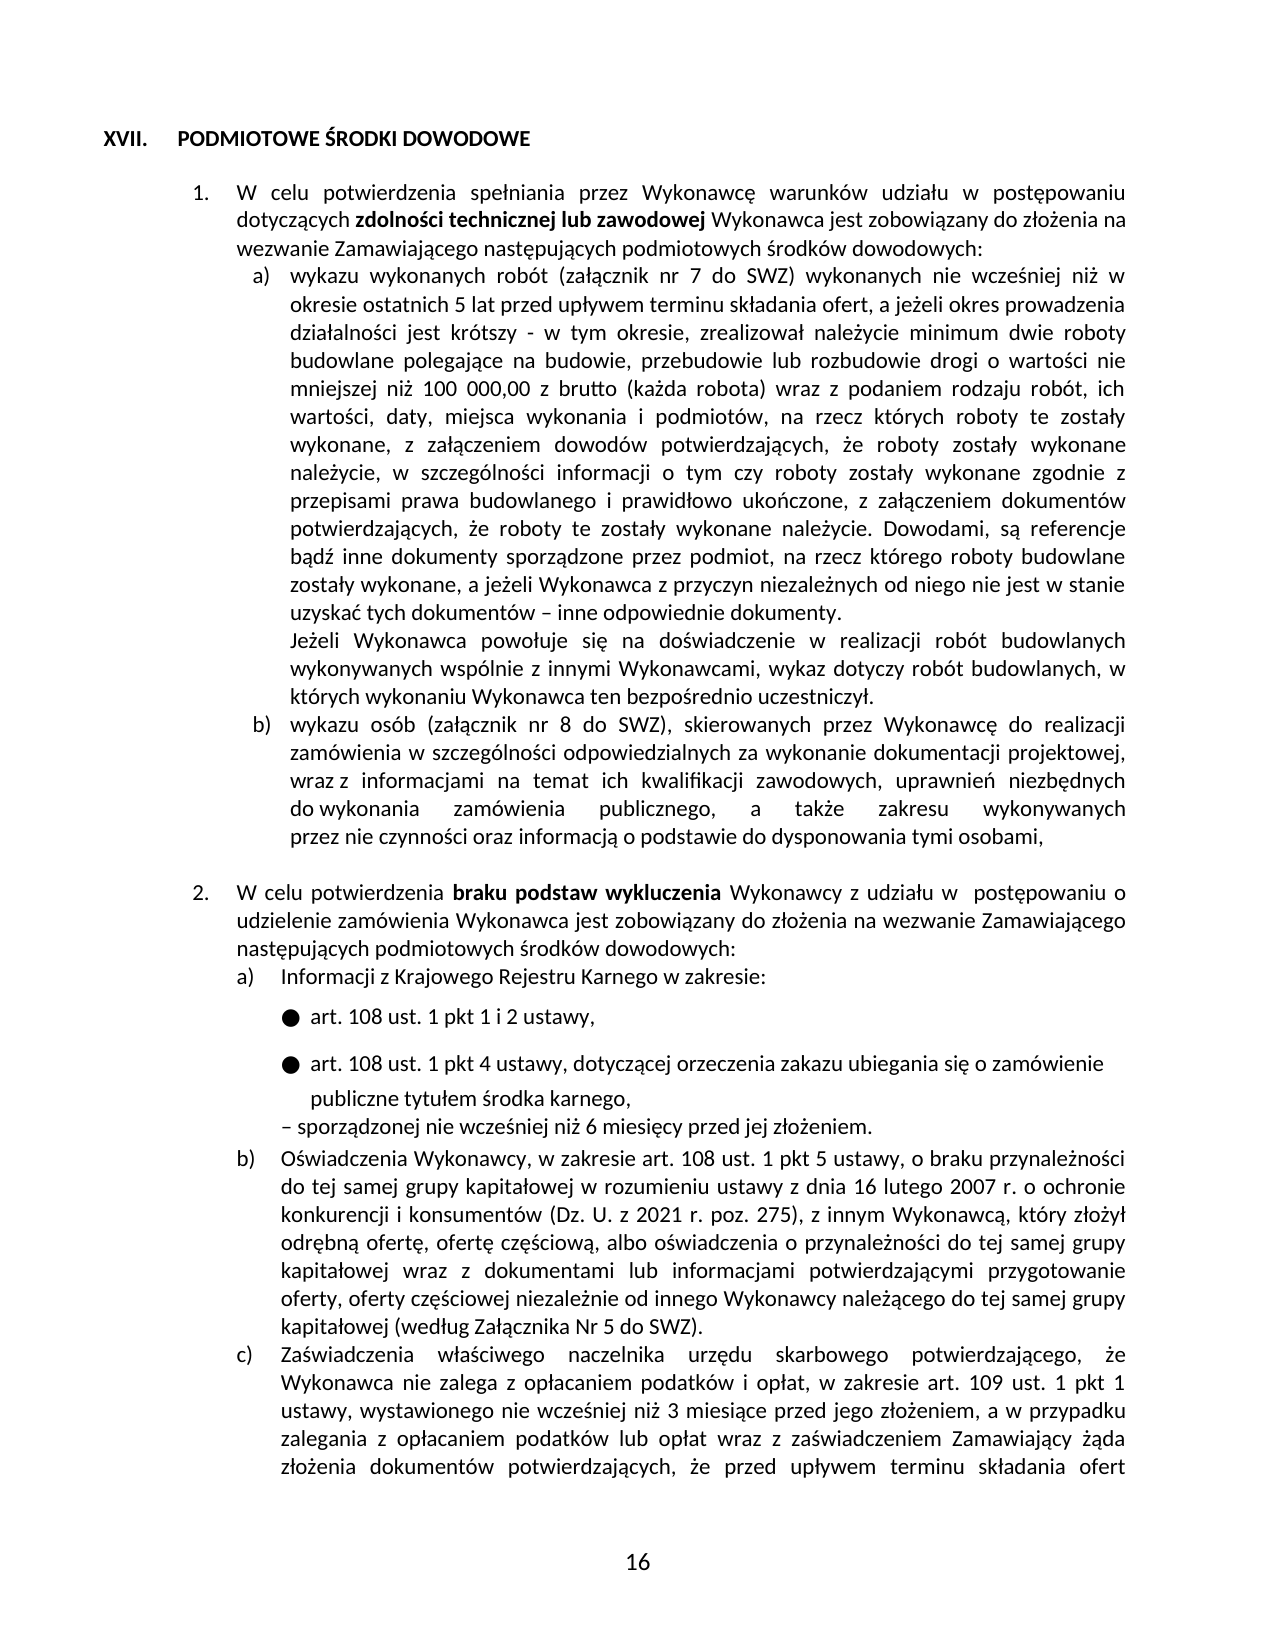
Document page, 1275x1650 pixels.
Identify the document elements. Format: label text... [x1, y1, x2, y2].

list Informacji z Krajowego Rejestru Karnego w zakresie: [236, 962, 1127, 990]
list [236, 1340, 1127, 1480]
list W celu potwierdzenia spełniania przez Wykonawcę warunków udziału w postępowaniu dotyczących zdolności technicznej lub zawodowej Wykonawca jest zobowiązany do złożenia na wezwanie Zamawiającego następujących podmiotowych środków dowodowych: [192, 178, 1127, 262]
list wykazu wykonanych robót (załącznik nr 7 do SWZ) wykonanych nie wcześniej niż w okresie ostatnich 5 lat przed upływem terminu składania ofert, a jeżeli okres prowadzenia działalności jest krótszy - w tym okresie, zrealizował należycie minimum dwie roboty budowlane polegające na budowie, przebudowie lub rozbudowie drogi o wartości nie mniejszej niż 100 000,00 z brutto (każda robota) wraz z podaniem rodzaju robót, ich wartości, daty, miejsca wykonania i podmiotów, na rzecz których roboty te zostały wykonane, z załączeniem dowodów potwierdzających, że roboty zostały wykonane należycie, w szczególności informacji o tym czy roboty zostały wykonane zgodnie z przepisami prawa budowlanego i prawidłowo ukończone, z załączeniem dokumentów potwierdzających, że roboty te zostały wykonane należycie. Dowodami, są referencje bądź inne dokumenty sporządzone przez podmiot, na rzecz którego roboty budowlane zostały wykonane, a jeżeli Wykonawca z przyczyn niezależnych od niego nie jest w stanie uzyskać tych dokumentów – inne odpowiednie dokumenty. [252, 262, 1127, 626]
text – sporządzonej nie wcześniej niż 6 miesięcy przed jej złożeniem. [273, 1112, 1127, 1140]
list Oświadczenia Wykonawcy, w zakresie art. 108 ust. 1 pkt 5 ustawy, o braku przynależności do tej samej grupy kapitałowej w rozumieniu ustawy z dnia 16 lutego 2007 r. o ochronie konkurencji i konsumentów (Dz. U. z 2021 r. poz. 275), z innym Wykonawcą, który złożył odrębną ofertę, ofertę częściową, albo oświadczenia o przynależności do tej samej grupy kapitałowej wraz z dokumentami lub informacjami potwierdzającymi przygotowanie oferty, oferty częściowej niezależnie od innego Wykonawcy należącego do tej samej grupy kapitałowej (według Załącznika Nr 5 do SWZ). [236, 1144, 1127, 1340]
list art. 108 ust. 1 pkt 1 i 2 ustawy, [281, 990, 1127, 1037]
list art. 108 ust. 1 pkt 4 ustawy, dotyczącej orzeczenia zakazu ubiegania się o zamówienie publiczne tytułem środka karnego, [281, 1037, 1127, 1112]
list wykazu osób (załącznik nr 8 do SWZ), skierowanych przez Wykonawcę do realizacji zamówienia w szczególności odpowiedzialnych za wykonanie dokumentacji projektowej, wraz z informacjami na temat ich kwalifikacji zawodowych, uprawnień niezbędnych do wykonania zamówienia publicznego, a także zakresu wykonywanych przez nie czynności oraz informacją o podstawie do dysponowania tymi osobami, [252, 710, 1127, 850]
list W celu potwierdzenia braku podstaw wykluczenia Wykonawcy z udziału w postępowaniu o udzielenie zamówienia Wykonawca jest zobowiązany do złożenia na wezwanie Zamawiającego następujących podmiotowych środków dowodowych: [192, 878, 1127, 962]
list Jeżeli Wykonawca powołuje się na doświadczenie w realizacji robót budowlanych wykonywanych wspólnie z innymi Wykonawcami, wykaz dotyczy robót budowlanych, w których wykonaniu Wykonawca ten bezpośrednio uczestniczył. [290, 626, 1127, 710]
subtitle PODMIOTOWE ŚRODKI DOWODOWE [148, 124, 1127, 152]
